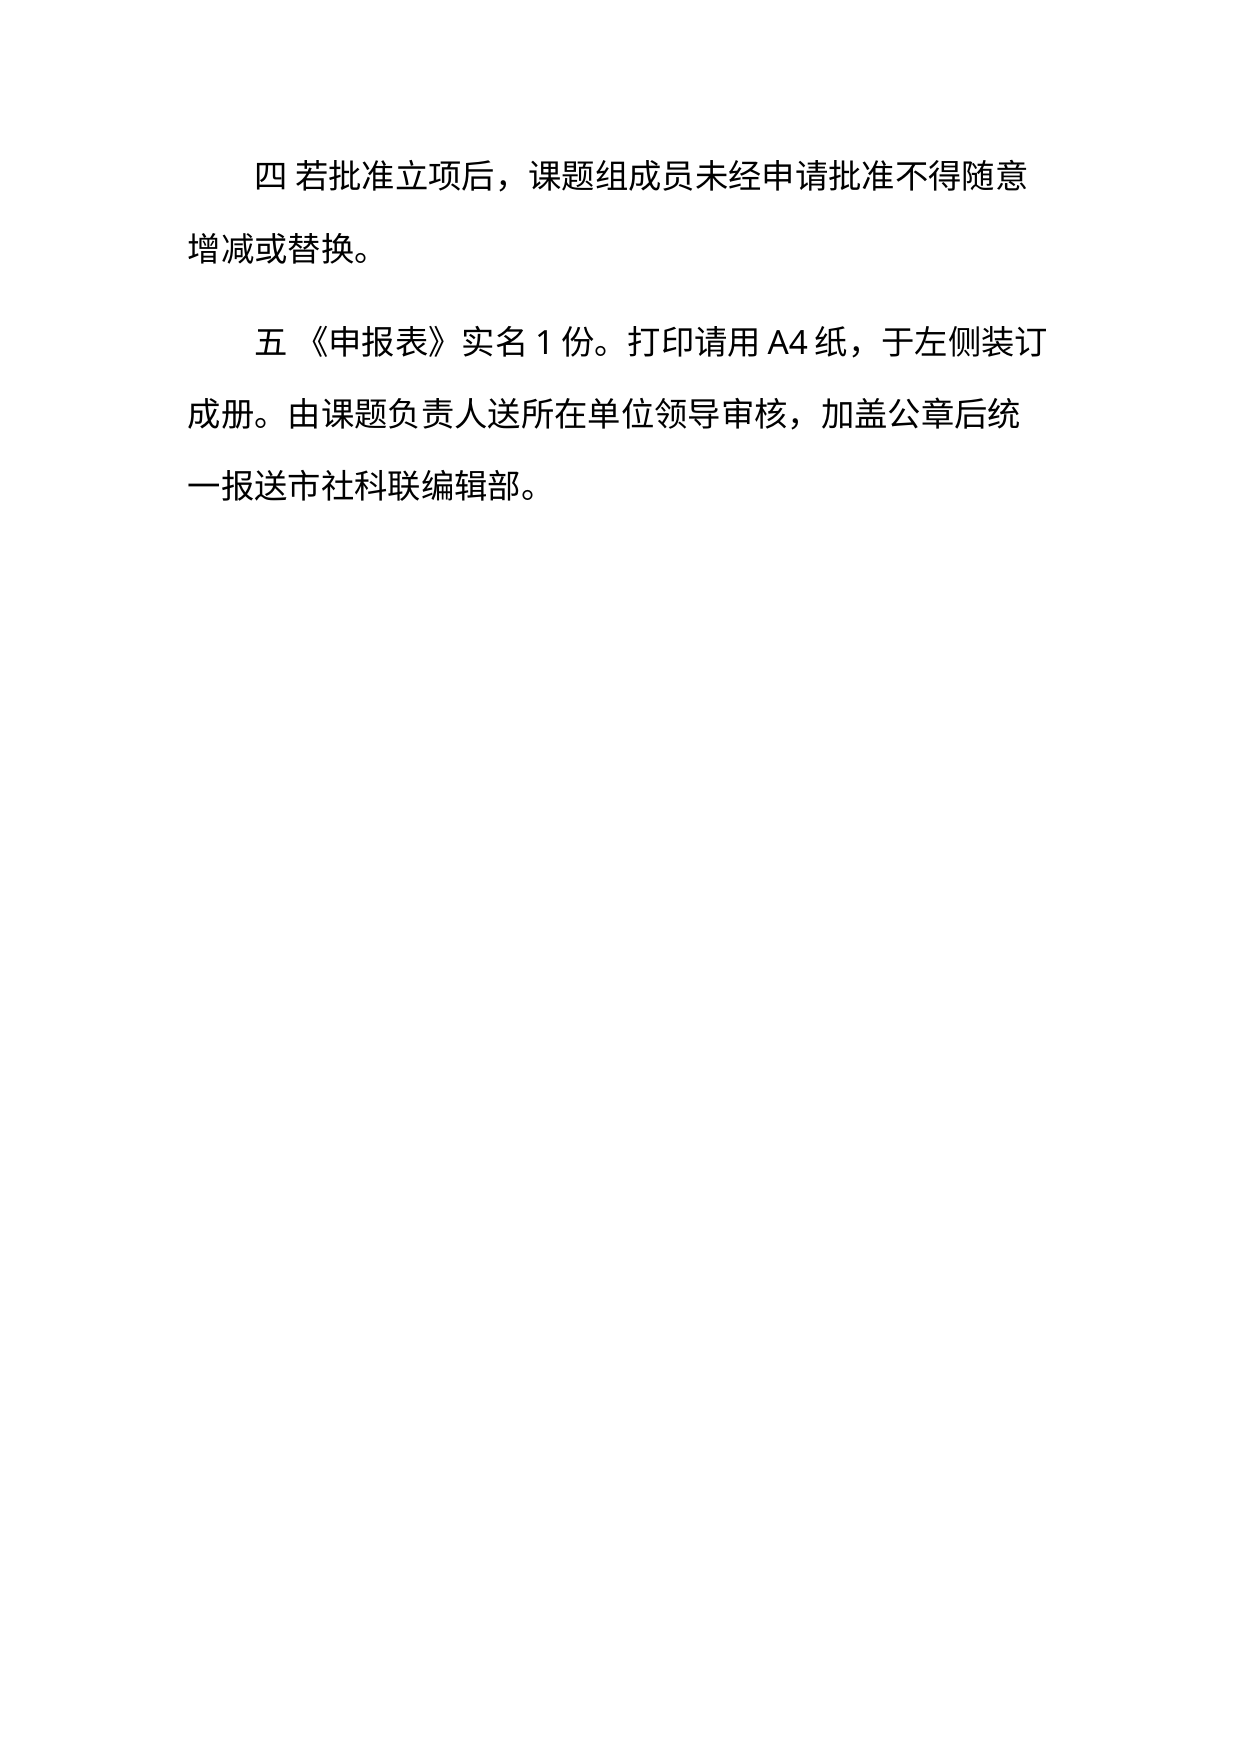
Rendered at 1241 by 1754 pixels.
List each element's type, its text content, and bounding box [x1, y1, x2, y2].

text 五 《申报表》实名1份。打印请用A4纸，于左侧装订成册。由课题负责人送所在单位领导审核，加盖公章后统一报送市社科联编辑部。 [187, 315, 1053, 508]
text 四 若批准立项后，课题组成员未经申请批准不得随意增减或替换。 [187, 150, 1053, 271]
